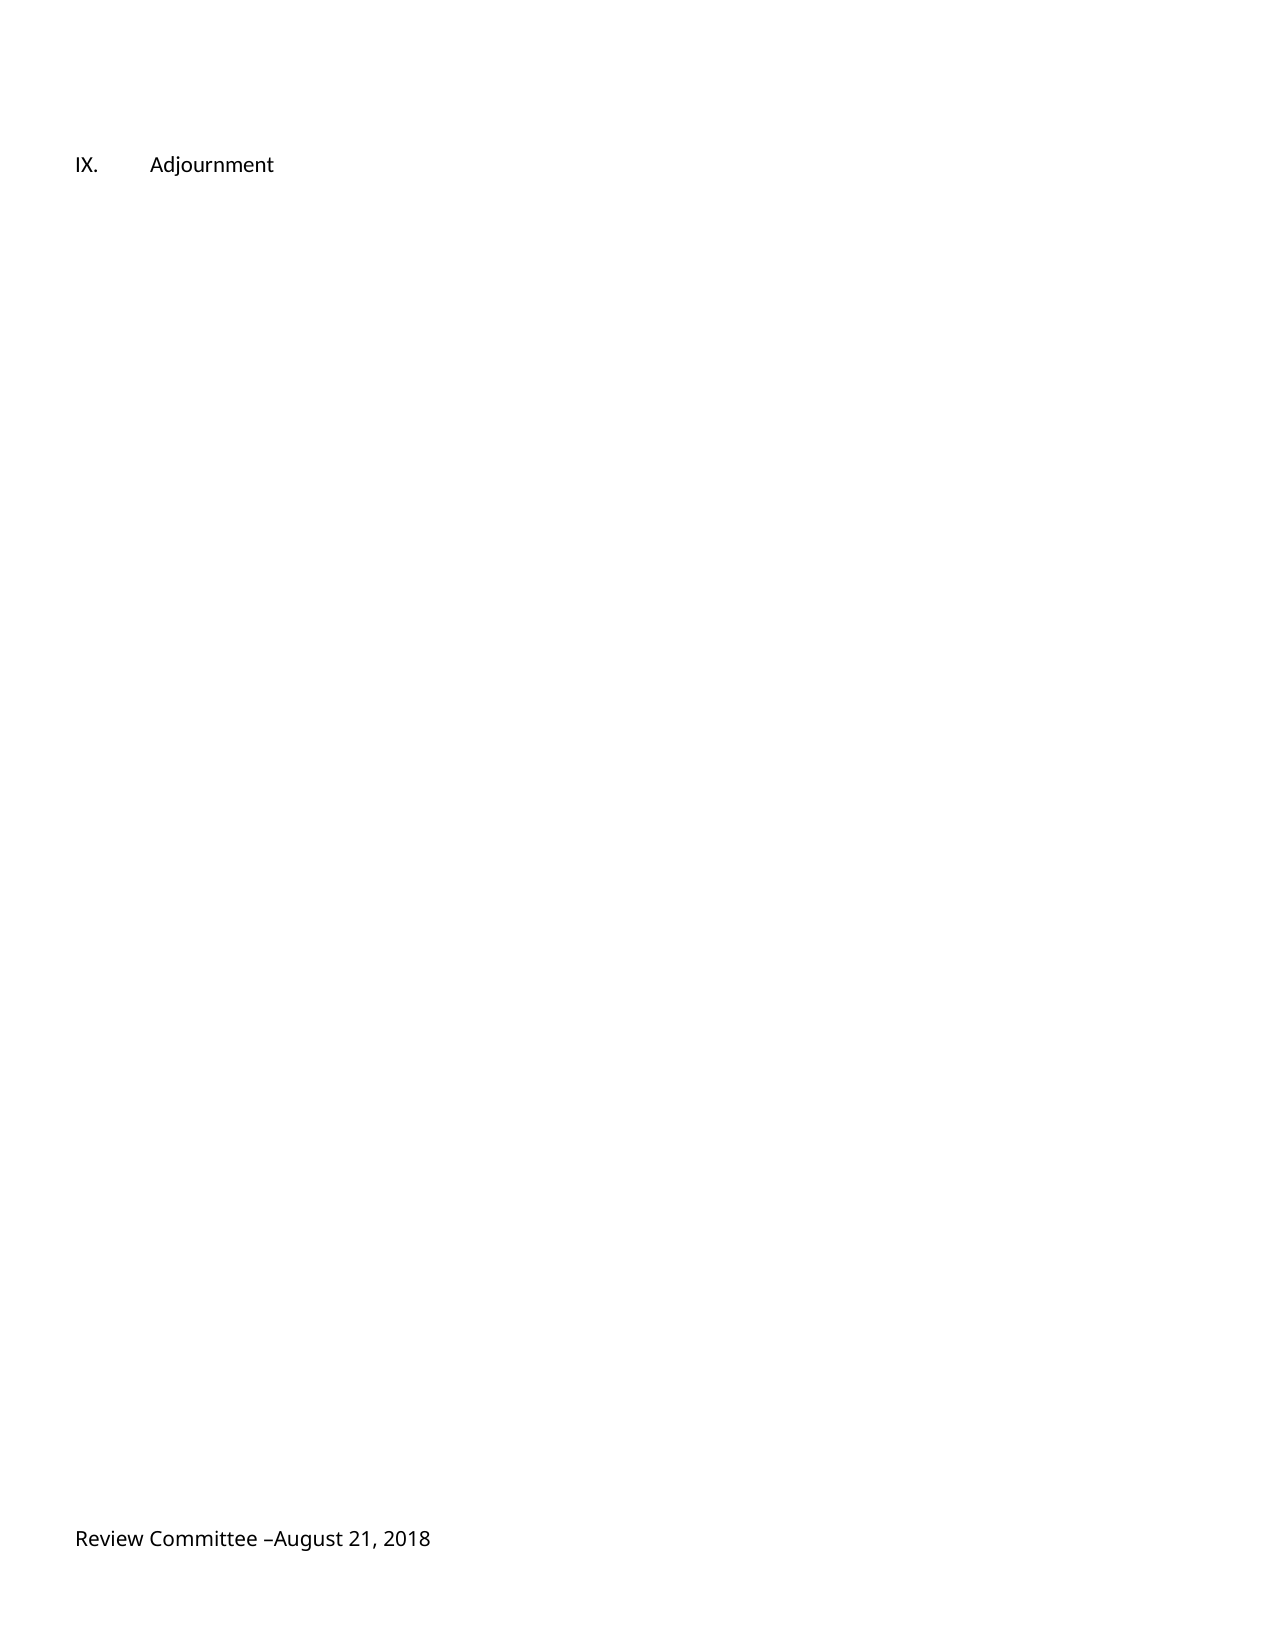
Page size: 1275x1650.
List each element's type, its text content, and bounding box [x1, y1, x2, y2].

text IX. Adjournment [75, 150, 1200, 178]
